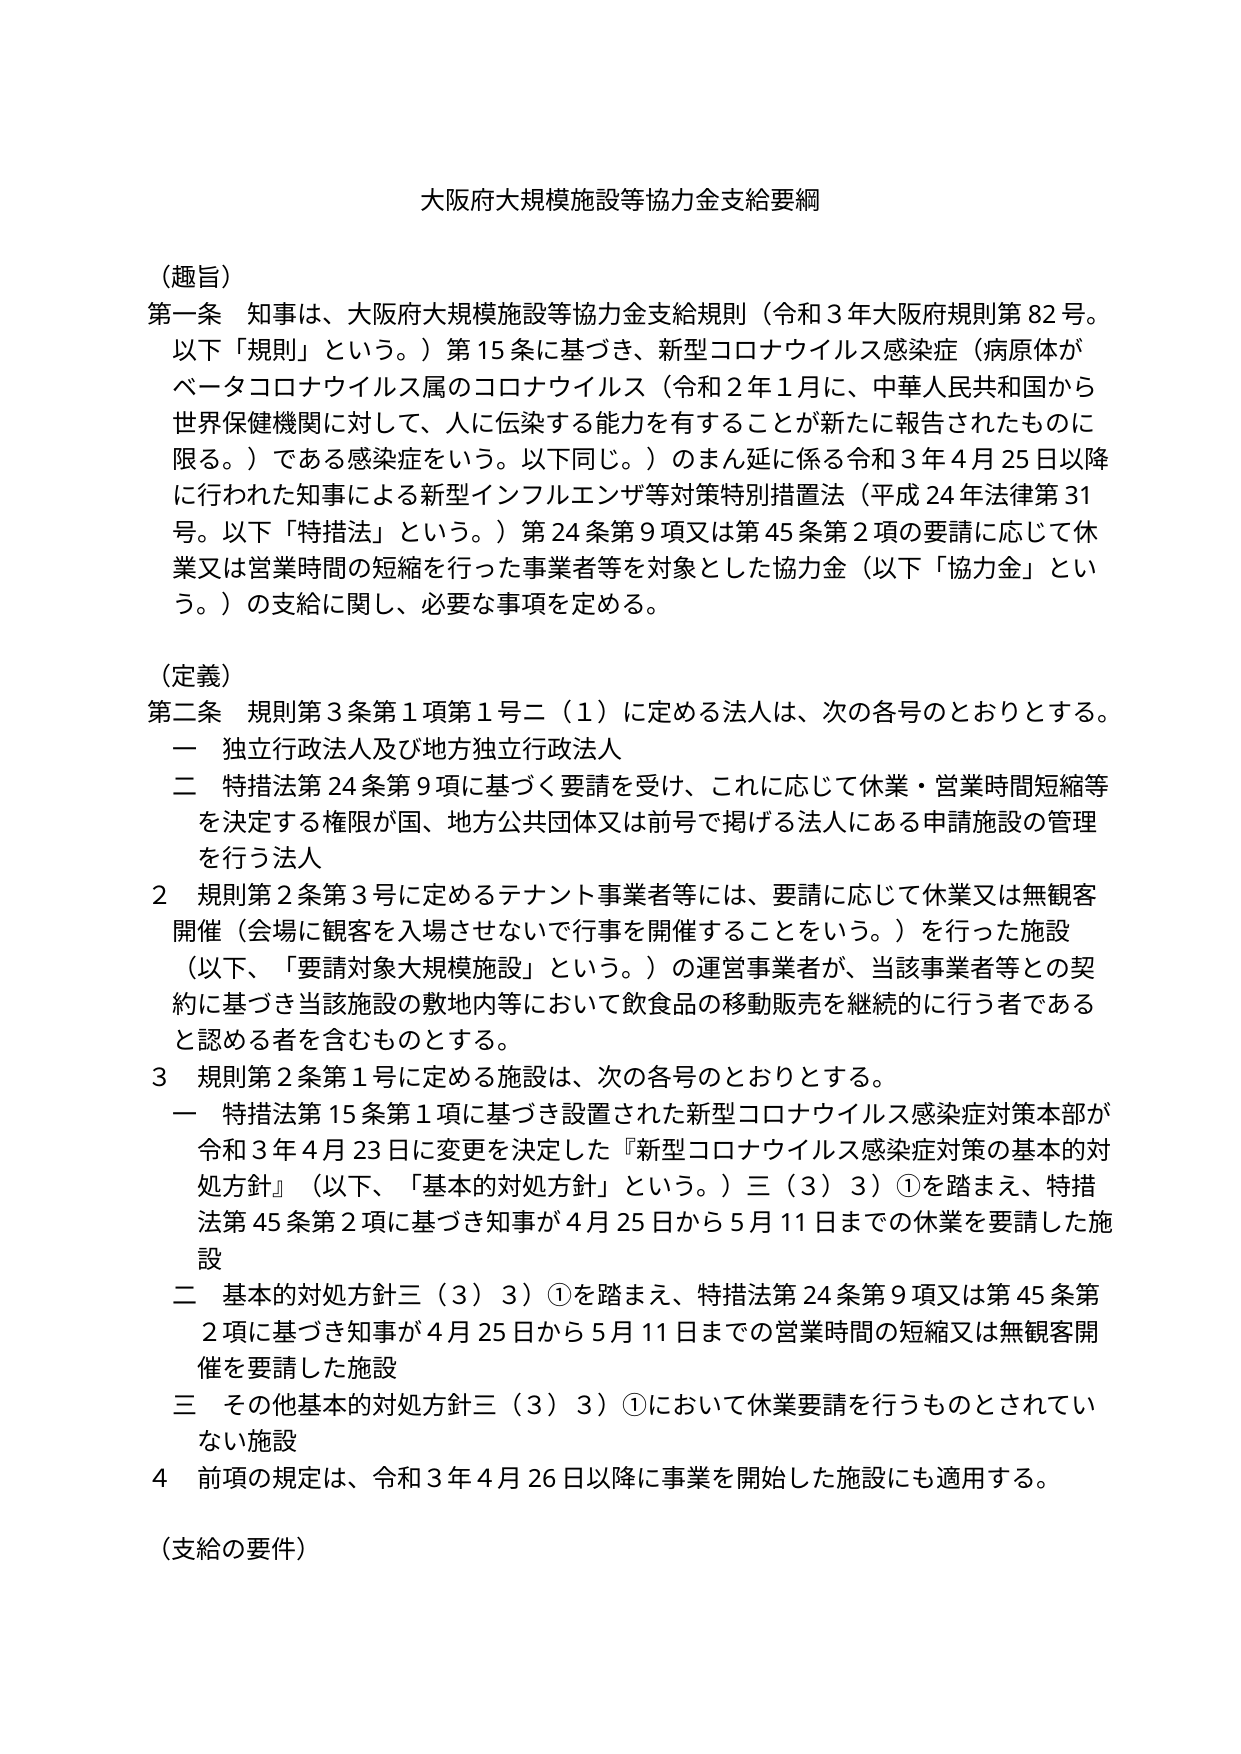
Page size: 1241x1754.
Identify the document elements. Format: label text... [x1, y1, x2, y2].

text 二 特措法第24条第9項に基づく要請を受け、これに応じて休業・営業時間短縮等を決定する権限が国、地方公共団体又は前号で掲げる法人にある申請施設の管理を行う法人 [173, 766, 1116, 875]
text 第一条 知事は、大阪府大規模施設等協力金支給規則（令和３年大阪府規則第82号。以下「規則」という。）第15条に基づき、新型コロナウイルス感染症（病原体がベータコロナウイルス属のコロナウイルス（令和２年１月に、中華人民共和国から世界保健機関に対して、人に伝染する能力を有することが新たに報告されたものに限る。）である感染症をいう。以下同じ。）のまん延に係る令和３年４月25日以降に行われた知事による新型インフルエンザ等対策特別措置法（平成 24年法律第31号。以下「特措法」という。）第24条第９項又は第45条第２項の要請に応じて休業又は営業時間の短縮を行った事業者等を対象とした協力金（以下「協力金」という。）の支給に関し、必要な事項を定める。 [148, 294, 1116, 621]
text 三 その他基本的対処方針三（３）３）①において休業要請を行うものとされていない施設 [173, 1385, 1116, 1458]
text ３ 規則第２条第１号に定める施設は、次の各号のとおりとする。 [148, 1057, 1116, 1093]
text 一 特措法第15条第１項に基づき設置された新型コロナウイルス感染症対策本部が令和３年４月23日に変更を決定した『新型コロナウイルス感染症対策の基本的対処方針』（以下、「基本的対処方針」という。）三（３）３）①を踏まえ、特措法第45条第２項に基づき知事が４月25日から5月11日までの休業を要請した施設 [173, 1094, 1116, 1275]
text （支給の要件） [146, 1529, 1116, 1566]
text （定義） [146, 656, 1116, 692]
text （趣旨） [146, 258, 1116, 294]
text 大阪府大規模施設等協力金支給要綱 [148, 180, 1093, 216]
text 一 独立行政法人及び地方独立行政法人 [173, 729, 1116, 766]
text ２ 規則第２条第３号に定めるテナント事業者等には、要請に応じて休業又は無観客開催（会場に観客を入場させないで行事を開催することをいう。）を行った施設（以下、「要請対象大規模施設」という。）の運営事業者が、当該事業者等との契約に基づき当該施設の敷地内等において飲食品の移動販売を継続的に行う者であると認める者を含むものとする。 [148, 876, 1116, 1057]
text 第二条 規則第３条第１項第１号ニ（１）に定める法人は、次の各号のとおりとする。 [148, 693, 1116, 729]
text 二 基本的対処方針三（３）３）①を踏まえ、特措法第24条第９項又は第45条第２項に基づき知事が４月25日から5月11日までの営業時間の短縮又は無観客開催を要請した施設 [173, 1276, 1116, 1384]
text ４ 前項の規定は、令和３年４月26日以降に事業を開始した施設にも適用する。 [148, 1458, 1116, 1494]
